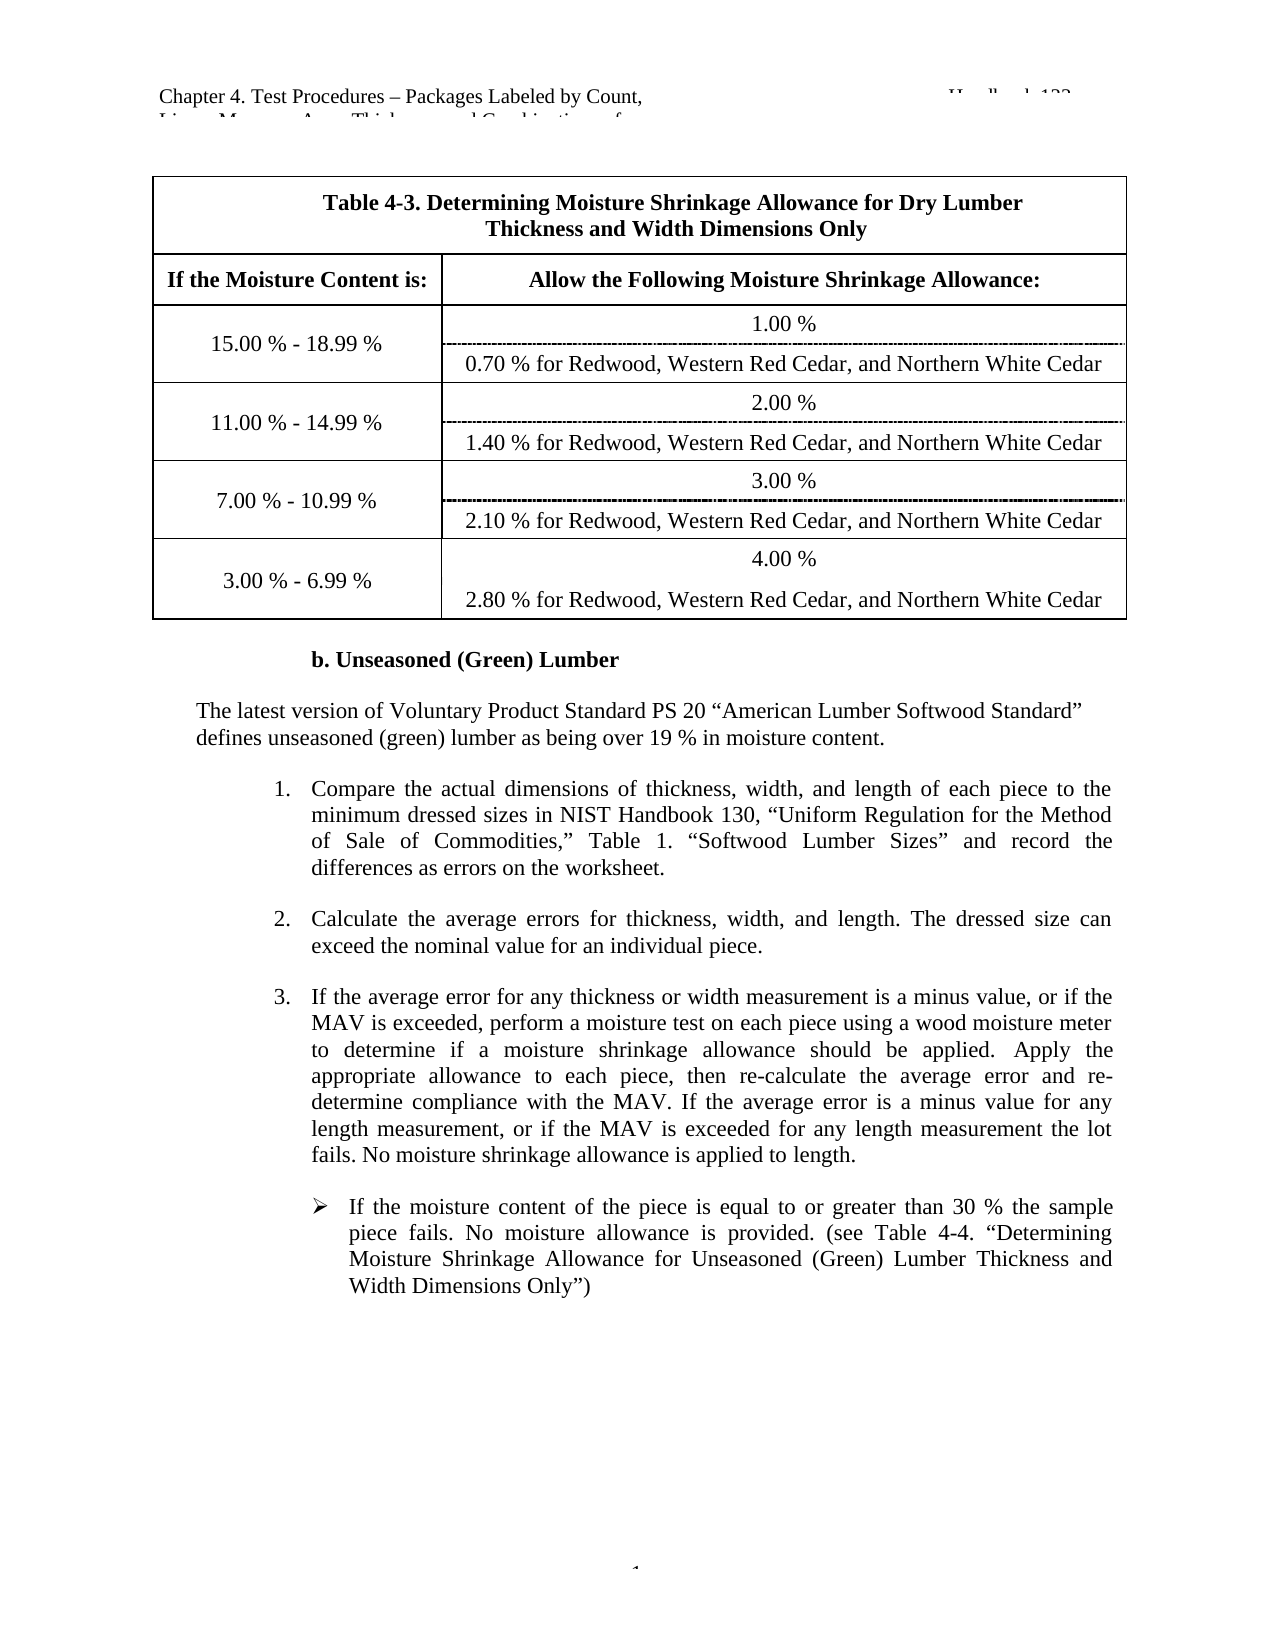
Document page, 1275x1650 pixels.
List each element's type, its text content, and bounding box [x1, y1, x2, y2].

list Calculate the average errors for thickness, width, and length. The dressed size can exceed the nominal value for an individual piece. [274, 905, 1113, 958]
list If the average error for any thickness or width measurement is a minus value, or if the MAV is exceeded, perform a moisture test on each piece using a wood moisture meter to determine if a moisture shrinkage allowance should be applied. Apply the appropriate allowance to each piece, then re-calculate the average error and re-determine compliance with the MAV. If the average error is a minus value for any length measurement, or if the MAV is exceeded for any length measurement the lot fails. No moisture shrinkage allowance is applied to length. [274, 983, 1113, 1167]
table_cell 2.00 % [443, 383, 1126, 423]
table_cell 3.00 % - 6.99 % [154, 577, 441, 618]
picture [441, 577, 1121, 585]
table_cell 15.00 % - 18.99 % [154, 306, 441, 382]
table_cell Allow the Following Moisture Shrinkage Allowance: [443, 255, 1126, 304]
table_header Table 4-3. Determining Moisture Shrinkage Allowance for Dry Lumber Thickness and Width Dimensions Only [154, 177, 1126, 253]
table_cell 4.00 % [442, 539, 1126, 577]
table_cell 1.00 % [443, 306, 1126, 345]
text The latest version of Voluntary Product Standard PS 20 “American Lumber Softwood Standard” defines unseasoned (green) lumber as being over 19 % in moisture content. [196, 698, 1124, 751]
table_cell 7.00 % - 10.99 % [154, 461, 441, 538]
table_cell 2.10 % for Redwood, Western Red Cedar, and Northern White Cedar [443, 502, 1126, 538]
table_cell 11.00 % - 14.99 % [154, 383, 441, 460]
list If the moisture content of the piece is equal to or greater than 30 % the sample piece fails. No moisture allowance is provided. (see Table 4-4. “Determining Moisture Shrinkage Allowance for Unseasoned (Green) Lumber Thickness and Width Dimensions Only”) [311, 1193, 1113, 1298]
table_cell 1.40 % for Redwood, Western Red Cedar, and Northern White Cedar [443, 424, 1126, 460]
subtitle b. Unseasoned (Green) Lumber [311, 646, 1171, 673]
table_cell 3.00 % [443, 461, 1126, 502]
table_cell [154, 539, 441, 577]
table_cell 0.70 % for Redwood, Western Red Cedar, and Northern White Cedar [443, 345, 1126, 382]
list Compare the actual dimensions of thickness, width, and length of each piece to the minimum dressed sizes in NIST Handbook 130, “Uniform Regulation for the Method of Sale of Commodities,” Table 1. “Softwood Lumber Sizes” and record the differences as errors on the worksheet. [274, 775, 1113, 880]
table_cell If the Moisture Content is: [154, 255, 441, 304]
table_cell 2.80 % for Redwood, Western Red Cedar, and Northern White Cedar [442, 577, 1126, 618]
